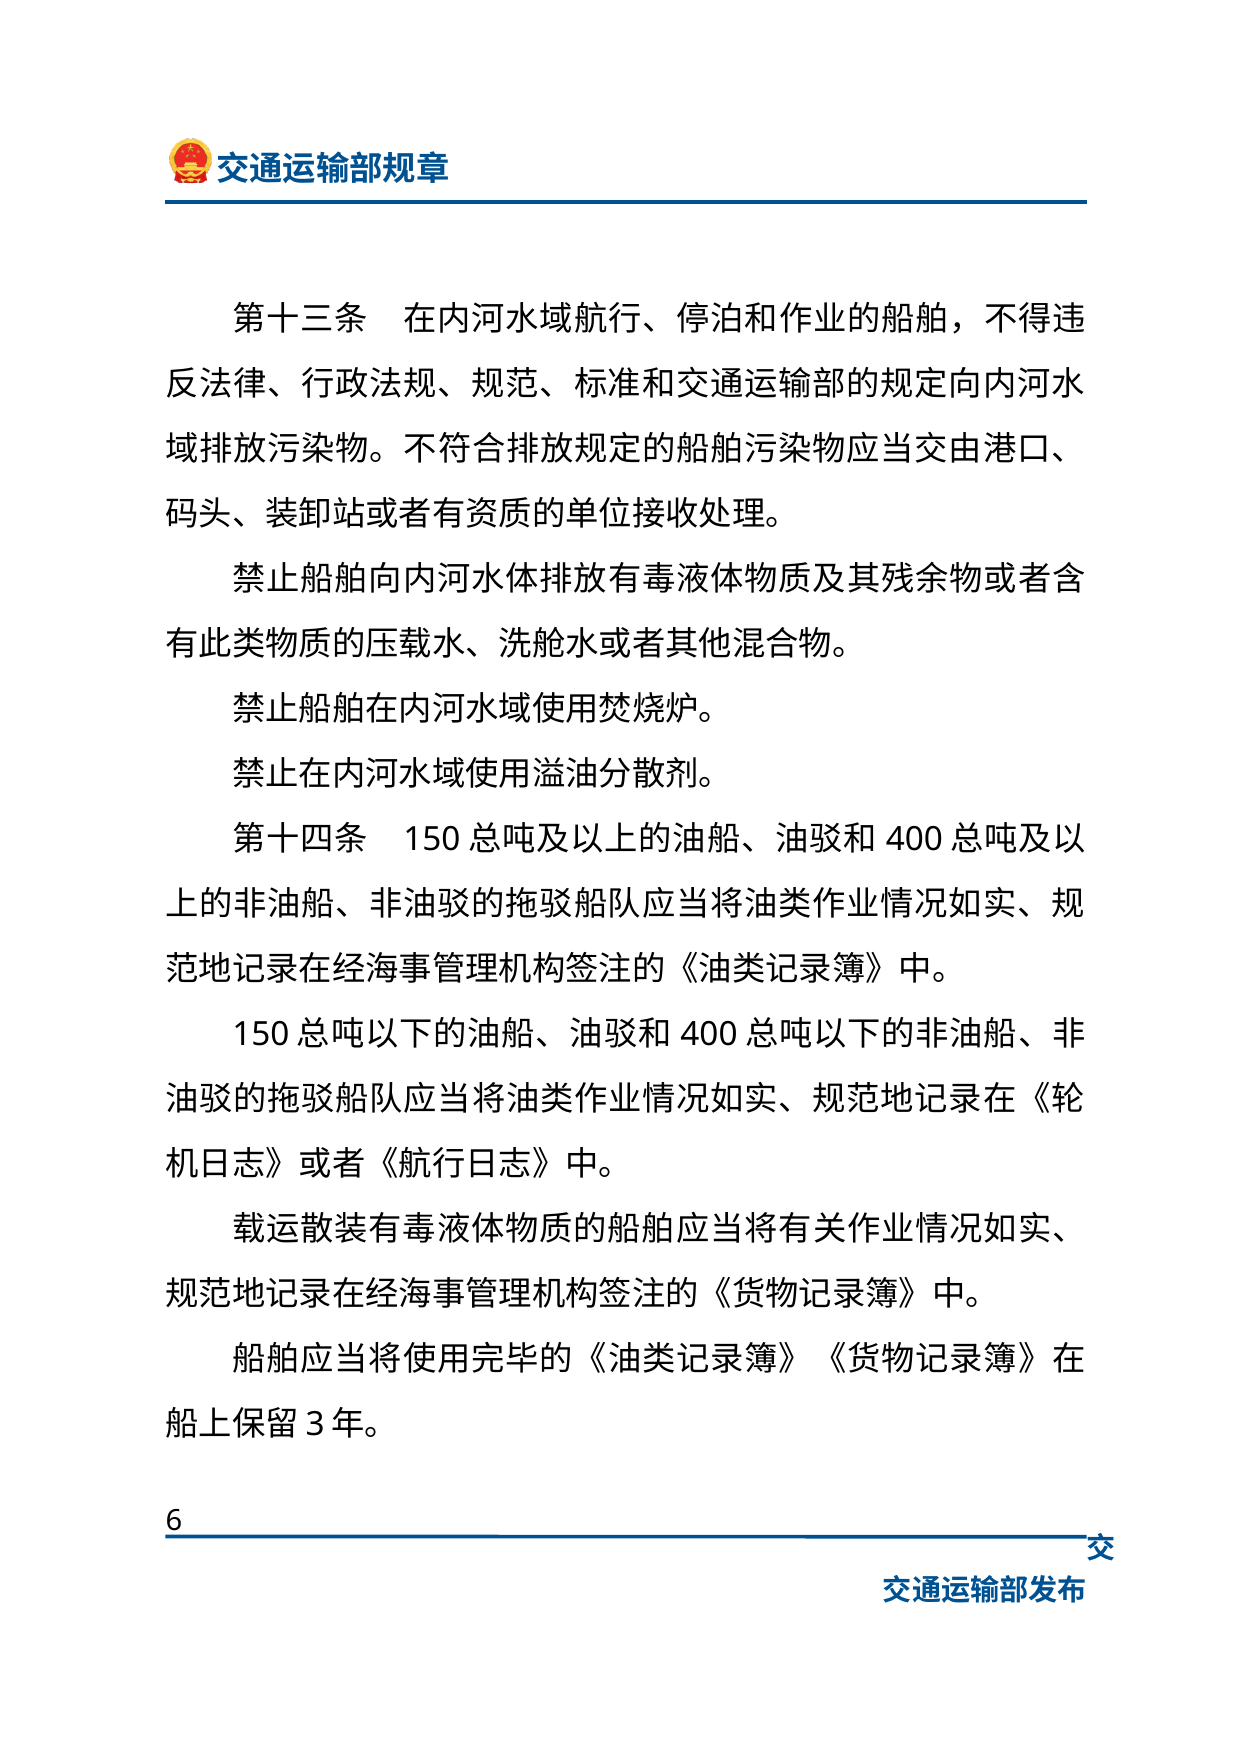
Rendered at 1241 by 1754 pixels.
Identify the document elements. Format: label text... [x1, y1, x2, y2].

text 船舶应当将使用完毕的《油类记录簿》《货物记录簿》在船上保留3年。 [165, 1323, 1087, 1453]
text 第十三条 在内河水域航行、停泊和作业的船舶，不得违反法律、行政法规、规范、标准和交通运输部的规定向内河水域排放污染物。不符合排放规定的船舶污染物应当交由港口、码头、装卸站或者有资质的单位接收处理。 [165, 283, 1087, 543]
picture [165, 136, 216, 187]
text 150总吨以下的油船、油驳和400总吨以下的非油船、非油驳的拖驳船队应当将油类作业情况如实、规范地记录在《轮机日志》或者《航行日志》中。 [165, 998, 1087, 1193]
text 禁止船舶向内河水体排放有毒液体物质及其残余物或者含有此类物质的压载水、洗舱水或者其他混合物。 [165, 543, 1087, 673]
text 禁止在内河水域使用溢油分散剂。 [165, 738, 1087, 803]
text 禁止船舶在内河水域使用焚烧炉。 [165, 673, 1087, 738]
text 载运散装有毒液体物质的船舶应当将有关作业情况如实、规范地记录在经海事管理机构签注的《货物记录簿》中。 [165, 1193, 1087, 1323]
text 第十四条 150总吨及以上的油船、油驳和400总吨及以上的非油船、非油驳的拖驳船队应当将油类作业情况如实、规范地记录在经海事管理机构签注的《油类记录簿》中。 [165, 803, 1087, 998]
